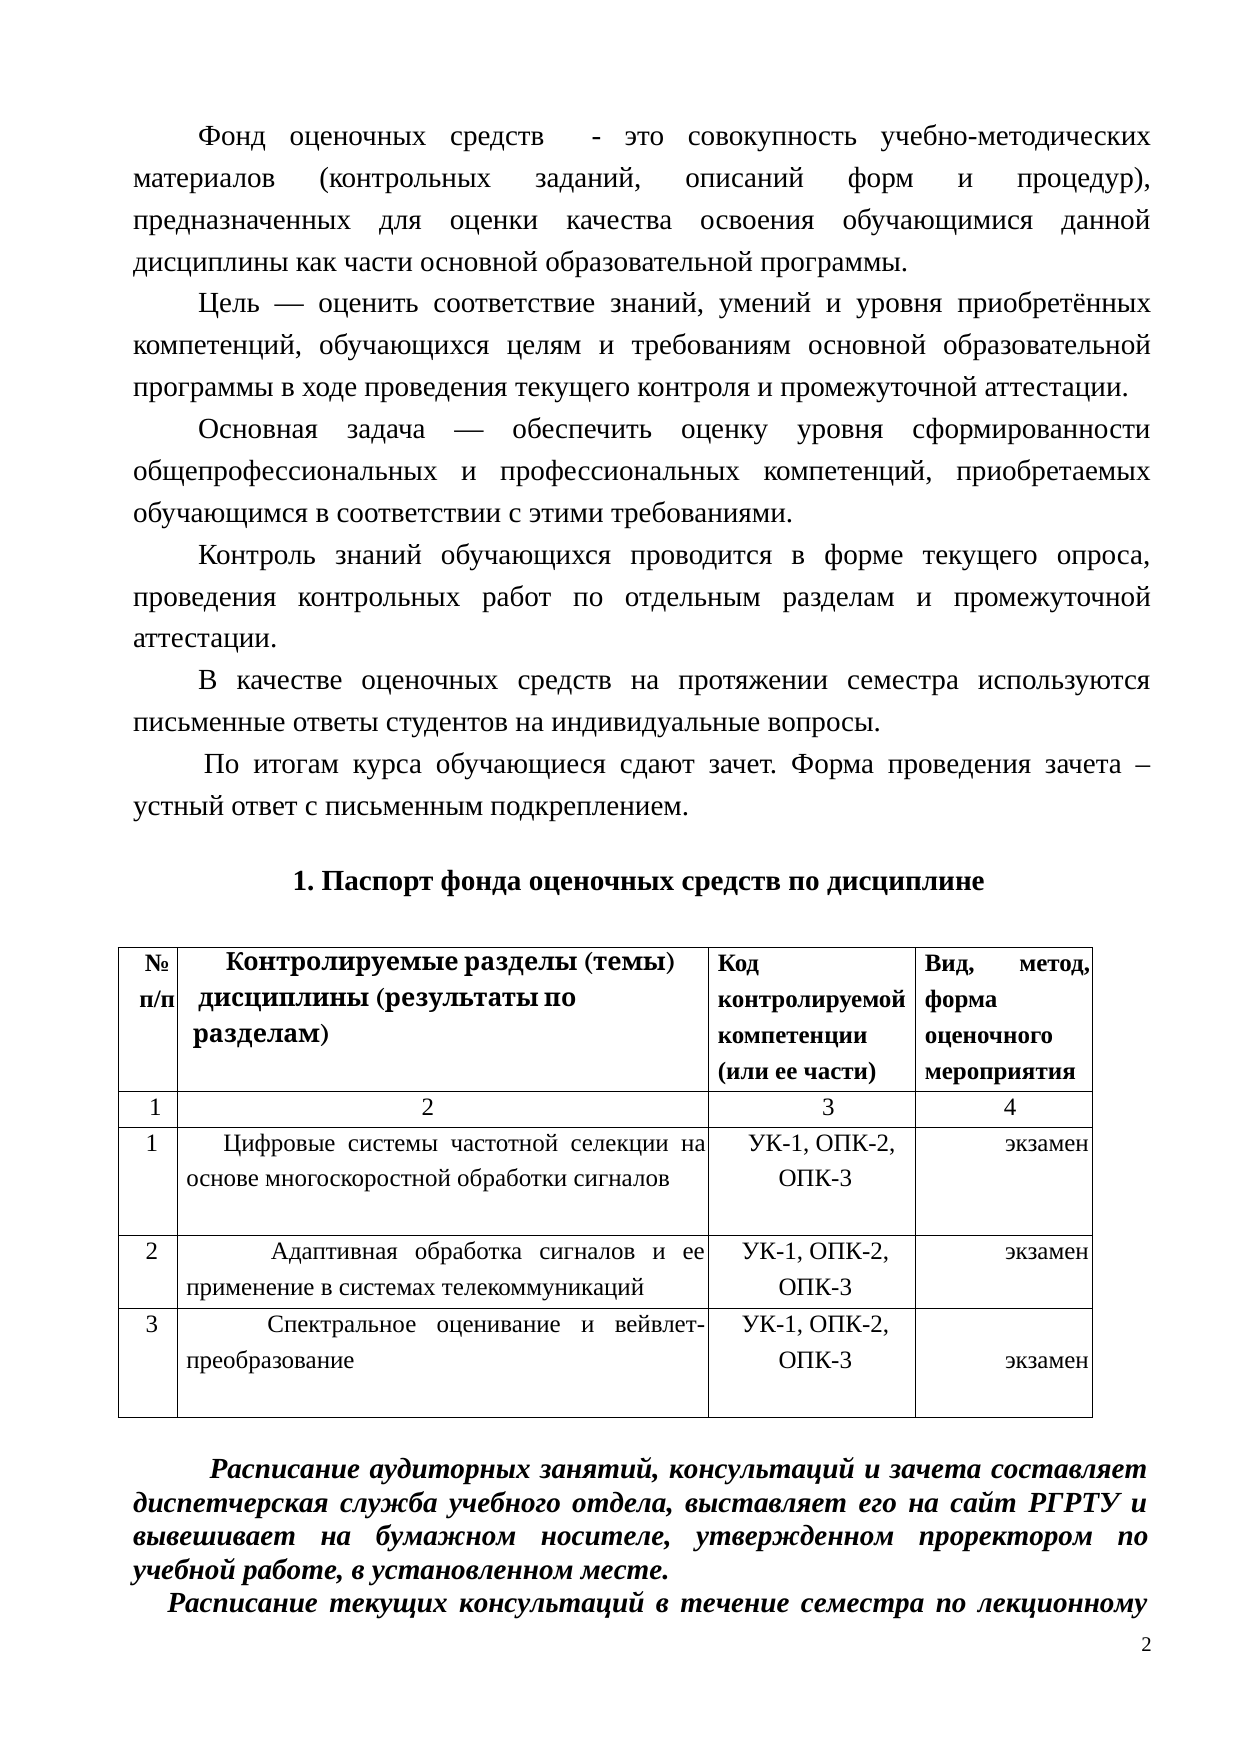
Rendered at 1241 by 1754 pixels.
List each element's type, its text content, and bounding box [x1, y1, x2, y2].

table_cell 1 [119, 1092, 177, 1127]
table_cell УК-1, ОПК-2, ОПК-3 [709, 1309, 915, 1417]
table_header Код контролируемой компетенции (или ее части) [709, 948, 915, 1091]
text Основная задача — обеспечить оценку уровня сформированности общепрофессиональных и профессиональных компетенций, приобретаемых обучающимся в соответствии с этими требованиями. [133, 411, 1152, 528]
text 1. Паспорт фонда оценочных средств по дисциплине [133, 863, 1152, 897]
table_cell экзамен [916, 1128, 1092, 1235]
table_cell 2 [119, 1236, 177, 1308]
table_cell Адаптивная обработка сигналов и ее применение в системах телекоммуникаций [178, 1236, 708, 1308]
text Цель — оценить соответствие знаний, умений и уровня приобретённых компетенций, обучающихся целям и требованиям основной образовательной программы в ходе проведения текущего контроля и промежуточной аттестации. [133, 286, 1152, 403]
table_cell 2 [178, 1092, 708, 1127]
text В качестве оценочных средств на протяжении семестра используются письменные ответы студентов на индивидуальные вопросы. [133, 662, 1152, 738]
text Контроль знаний обучающихся проводится в форме текущего опроса, проведения контрольных работ по отдельным разделам и промежуточной аттестации. [133, 537, 1152, 654]
table_cell 3 [119, 1309, 177, 1417]
table_cell экзамен [916, 1236, 1092, 1308]
table_header Контролируемые разделы (темы) дисциплины (результаты по разделам) [178, 948, 708, 1091]
table_cell 3 [709, 1092, 915, 1127]
text Расписание аудиторных занятий, консультаций и зачета составляет диспетчерская служба учебного отдела, выставляет его на сайт РГРТУ и вывешивает на бумажном носителе, утвержденном проректором по учебной работе, в установленном месте. [133, 1451, 1152, 1586]
table_cell экзамен [916, 1309, 1092, 1417]
table_cell Спектральное оценивание и вейвлет-преобразование [178, 1309, 708, 1417]
text По итогам курса обучающиеся сдают зачет. Форма проведения зачета – устный ответ с письменным подкреплением. [133, 746, 1152, 822]
table_cell Цифровые системы частотной селекции на основе многоскоростной обработки сигналов [178, 1128, 708, 1235]
table_cell 4 [916, 1092, 1092, 1127]
table_header Вид, метод, форма оценочного мероприятия [916, 948, 1092, 1091]
table_cell УК-1, ОПК-2, ОПК-3 [709, 1128, 915, 1235]
text Фонд оценочных средств - это совокупность учебно-методических материалов (контрольных заданий, описаний форм и процедур), предназначенных для оценки качества освоения обучающимися данной дисциплины как части основной образовательной программы. [133, 118, 1152, 277]
table_header № п/п [119, 948, 177, 1091]
table_cell 1 [119, 1128, 177, 1235]
table_cell УК-1, ОПК-2, ОПК-3 [709, 1236, 915, 1308]
